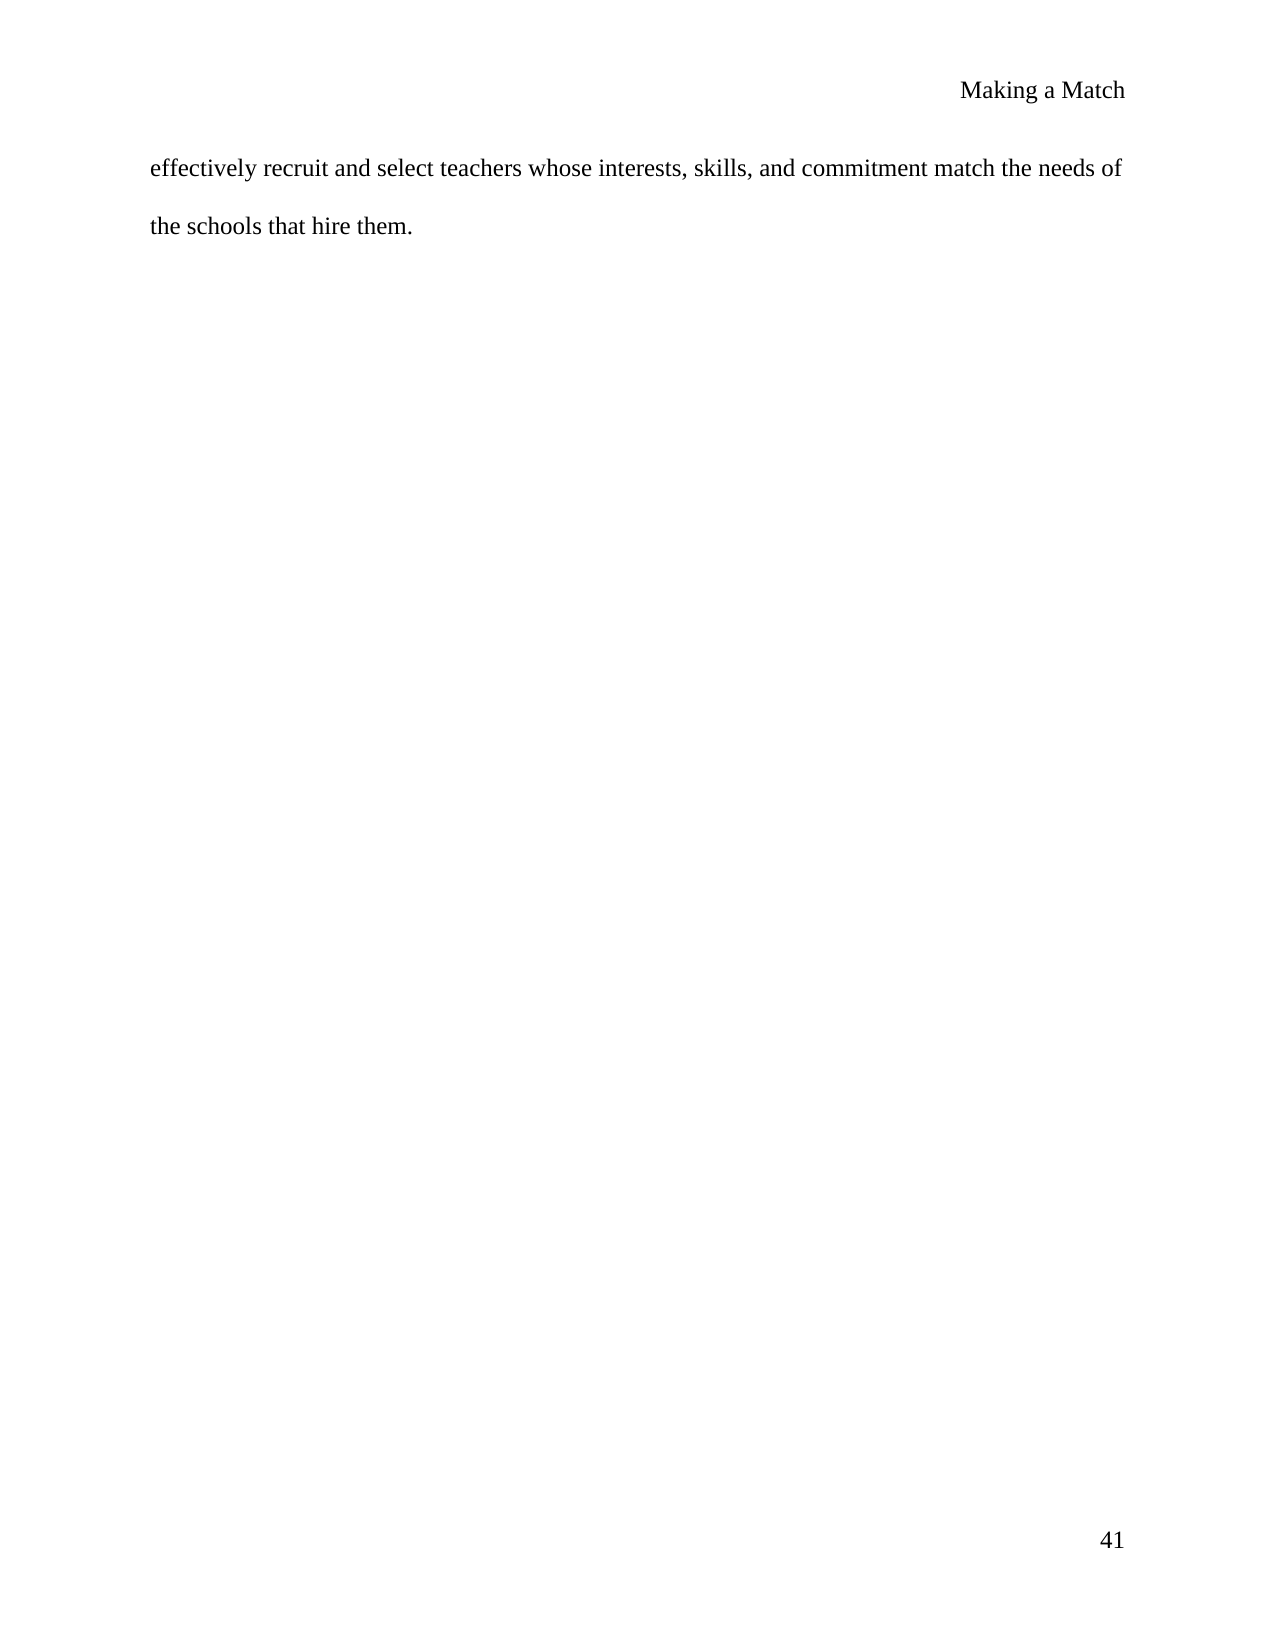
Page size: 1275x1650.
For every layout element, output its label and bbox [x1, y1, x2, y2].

text [150, 153, 1125, 239]
